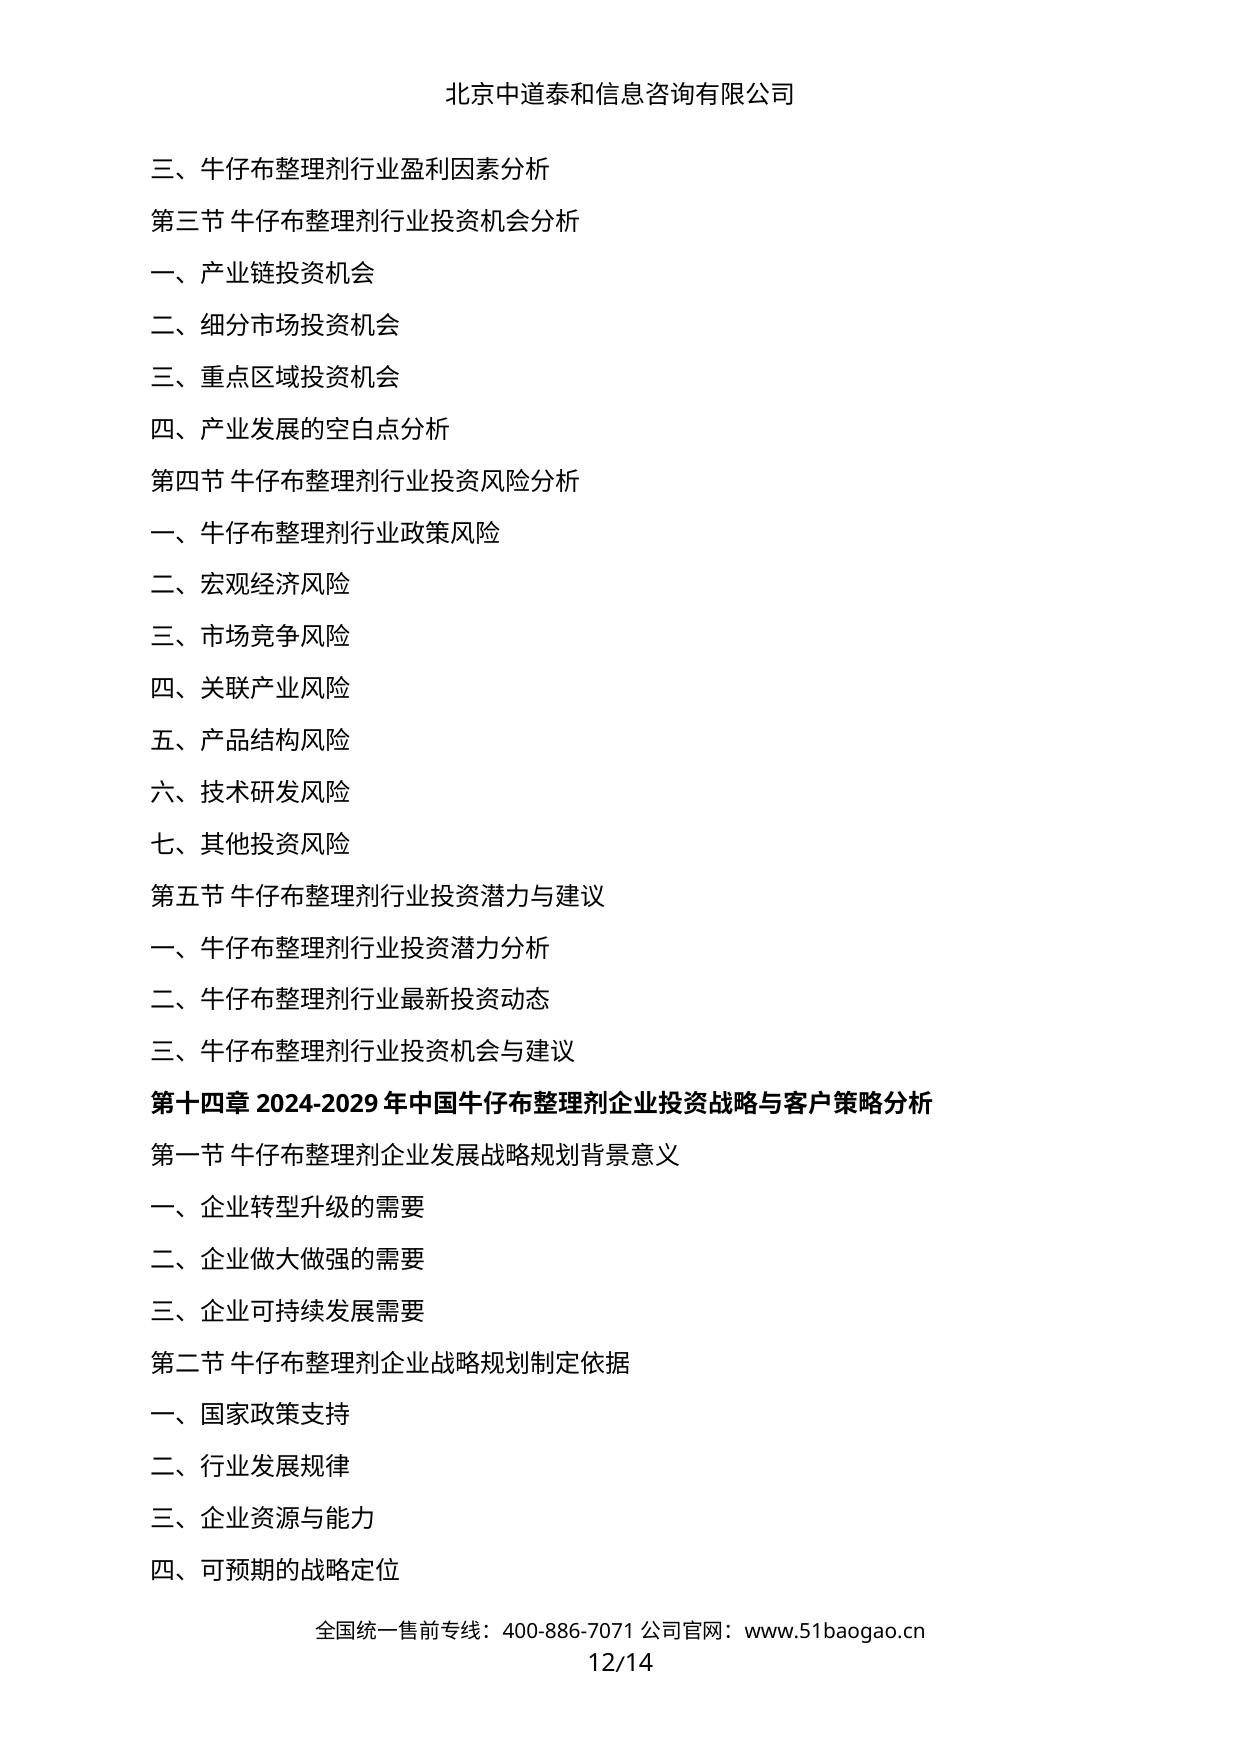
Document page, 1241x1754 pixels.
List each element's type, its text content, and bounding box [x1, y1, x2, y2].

text 四、产业发展的空白点分析 [150, 409, 1090, 446]
text 一、牛仔布整理剂行业投资潜力分析 [150, 928, 1090, 964]
text 三、企业可持续发展需要 [150, 1291, 1090, 1327]
text 一、企业转型升级的需要 [150, 1187, 1090, 1224]
text 一、产业链投资机会 [150, 254, 1090, 290]
text 二、行业发展规律 [150, 1447, 1090, 1483]
text 三、市场竞争风险 [150, 617, 1090, 653]
text 五、产品结构风险 [150, 721, 1090, 757]
text 第四节 牛仔布整理剂行业投资风险分析 [150, 461, 1090, 497]
text 六、技术研发风险 [150, 772, 1090, 809]
text 四、关联产业风险 [150, 669, 1090, 705]
text 第二节 牛仔布整理剂企业战略规划制定依据 [150, 1343, 1090, 1379]
text 四、可预期的战略定位 [150, 1551, 1090, 1587]
text 三、企业资源与能力 [150, 1499, 1090, 1535]
text 三、重点区域投资机会 [150, 357, 1090, 394]
text 二、细分市场投资机会 [150, 306, 1090, 342]
text 第十四章 2024-2029年中国牛仔布整理剂企业投资战略与客户策略分析 [150, 1084, 1090, 1120]
text 三、牛仔布整理剂行业盈利因素分析 [150, 150, 1090, 186]
text 二、宏观经济风险 [150, 565, 1090, 601]
text 一、牛仔布整理剂行业政策风险 [150, 513, 1090, 549]
text 一、国家政策支持 [150, 1395, 1090, 1431]
text 二、牛仔布整理剂行业最新投资动态 [150, 980, 1090, 1016]
text 二、企业做大做强的需要 [150, 1239, 1090, 1276]
text 三、牛仔布整理剂行业投资机会与建议 [150, 1032, 1090, 1068]
text 七、其他投资风险 [150, 824, 1090, 861]
text 第五节 牛仔布整理剂行业投资潜力与建议 [150, 876, 1090, 912]
text 第一节 牛仔布整理剂企业发展战略规划背景意义 [150, 1136, 1090, 1172]
text 第三节 牛仔布整理剂行业投资机会分析 [150, 202, 1090, 238]
